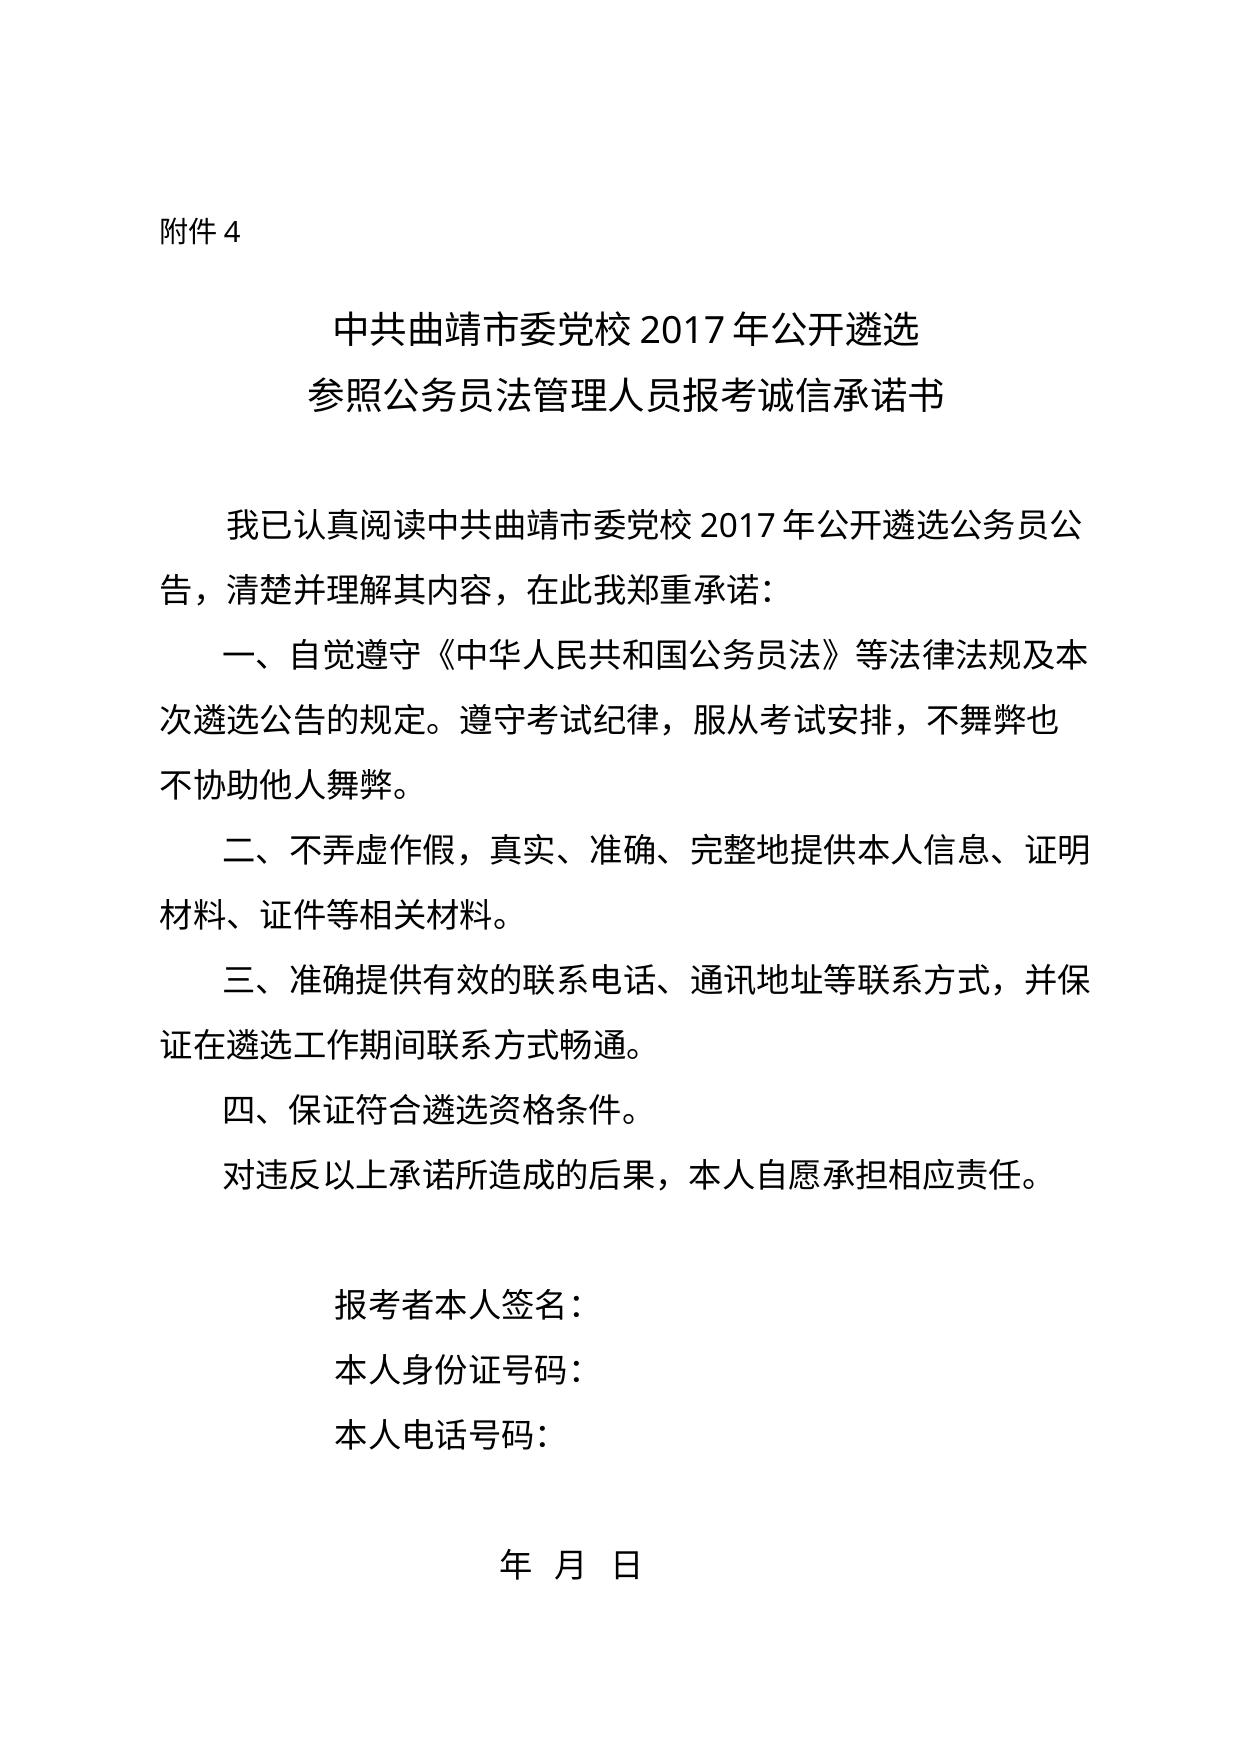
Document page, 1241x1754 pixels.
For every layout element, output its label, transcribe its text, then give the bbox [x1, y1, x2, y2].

text 报考者本人签名： [159, 1270, 1092, 1335]
text 一、自觉遵守《中华人民共和国公务员法》等法律法规及本次遴选公告的规定。遵守考试纪律，服从考试安排，不舞弊也不协助他人舞弊。 [159, 620, 1092, 815]
text 四、保证符合遴选资格条件。 [159, 1075, 1092, 1140]
text 我已认真阅读中共曲靖市委党校2017年公开遴选公务员公告，清楚并理解其内容，在此我郑重承诺： [159, 490, 1092, 620]
text 对违反以上承诺所造成的后果，本人自愿承担相应责任。 [159, 1140, 1092, 1205]
text 年 月 日 [159, 1530, 1092, 1595]
text 本人电话号码： [159, 1400, 1092, 1465]
text 本人身份证号码： [159, 1335, 1092, 1400]
text 参照公务员法管理人员报考诚信承诺书 [159, 360, 1092, 425]
text 二、不弄虚作假，真实、准确、完整地提供本人信息、证明材料、证件等相关材料。 [159, 815, 1092, 945]
text 中共曲靖市委党校2017年公开遴选 [159, 295, 1092, 360]
text 附件4 [159, 198, 1092, 263]
text 三、准确提供有效的联系电话、通讯地址等联系方式，并保证在遴选工作期间联系方式畅通。 [159, 945, 1092, 1075]
